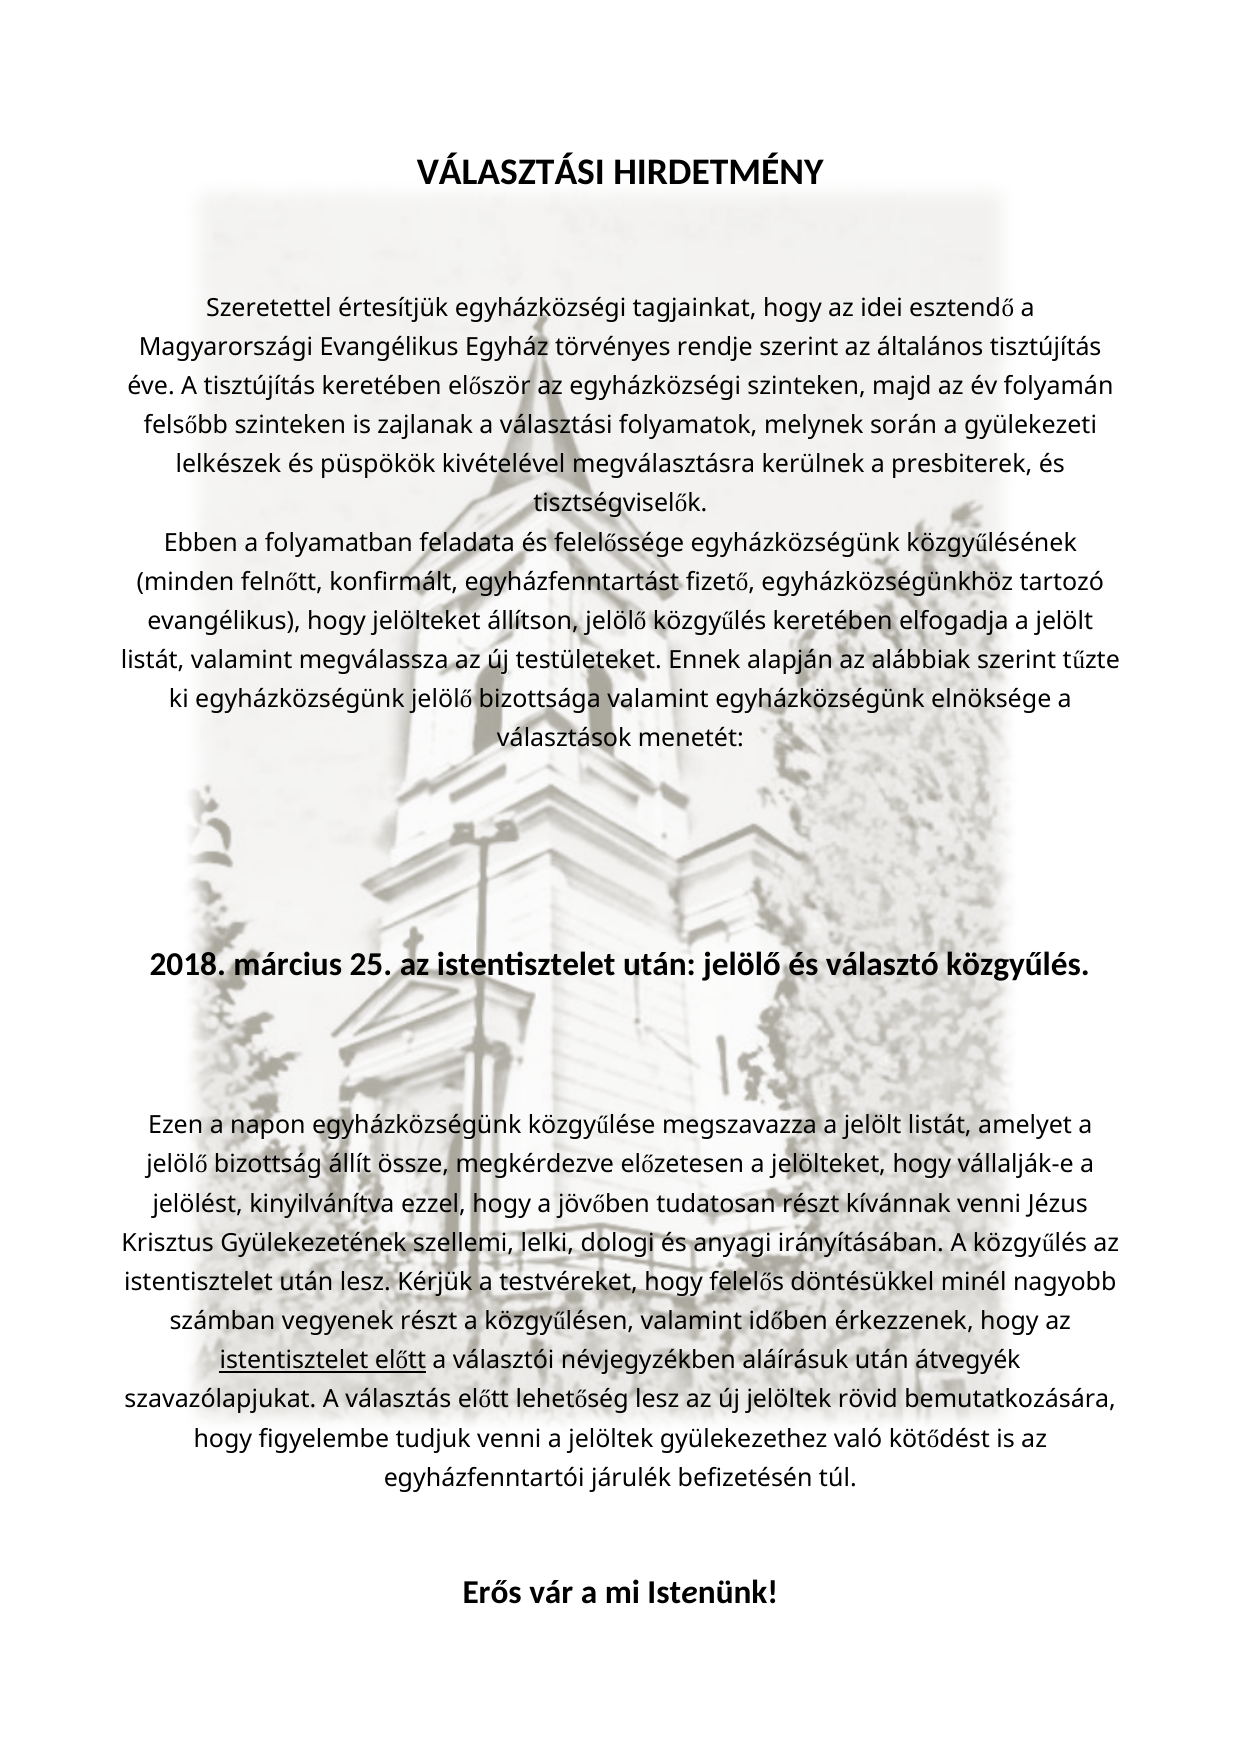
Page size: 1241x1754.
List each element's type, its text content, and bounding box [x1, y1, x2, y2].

text Ezen a napon egyházközségünk közgyűlése megszavazza a jelölt listát, amelyet a jelölő bizottság állít össze, megkérdezve előzetesen a jelölteket, hogy vállalják-e a jelölést, kinyilvánítva ezzel, hogy a jövőben tudatosan részt kívánnak venni Jézus Krisztus Gyülekezetének szellemi, lelki, dologi és anyagi irányításában. A közgyűlés az istentisztelet után lesz. Kérjük a testvéreket, hogy felelős döntésükkel minél nagyobb számban vegyenek részt a közgyűlésen, valamint időben érkezzenek, hogy az istentisztelet előtt a választói névjegyzékben aláírásuk után átvegyék szavazólapjukat. A választás előtt lehetőség lesz az új jelöltek rövid bemutatkozására, hogy figyelembe tudjuk venni a jelöltek gyülekezethez való kötődést is az egyházfenntartói járulék befizetésén túl. [118, 1107, 1122, 1493]
text VÁLASZTÁSI HIRDETMÉNY [118, 148, 1122, 193]
text Szeretettel értesítjük egyházközségi tagjainkat, hogy az idei esztendő a Magyarországi Evangélikus Egyház törvényes rendje szerint az általános tisztújítás éve. A tisztújítás keretében először az egyházközségi szinteken, majd az év folyamán felsőbb szinteken is zajlanak a választási folyamatok, melynek során a gyülekezeti lelkészek és püspökök kivételével megválasztásra kerülnek a presbiterek, és tisztségviselők. Ebben a folyamatban feladata és felelőssége egyházközségünk közgyűlésének (minden felnőtt, konfirmált, egyházfenntartást fizető, egyházközségünkhöz tartozó evangélikus), hogy jelölteket állítson, jelölő közgyűlés keretében elfogadja a jelölt listát, valamint megválassza az új testületeket. Ennek alapján az alábbiak szerint tűzte ki egyházközségünk jelölő bizottsága valamint egyházközségünk elnöksége a választások menetét: [118, 214, 1122, 754]
text Erős vár a mi Istenünk! [118, 1571, 1122, 1612]
text 2018. március 25. az istentisztelet után: jelölő és választó közgyűlés. [118, 943, 1122, 983]
